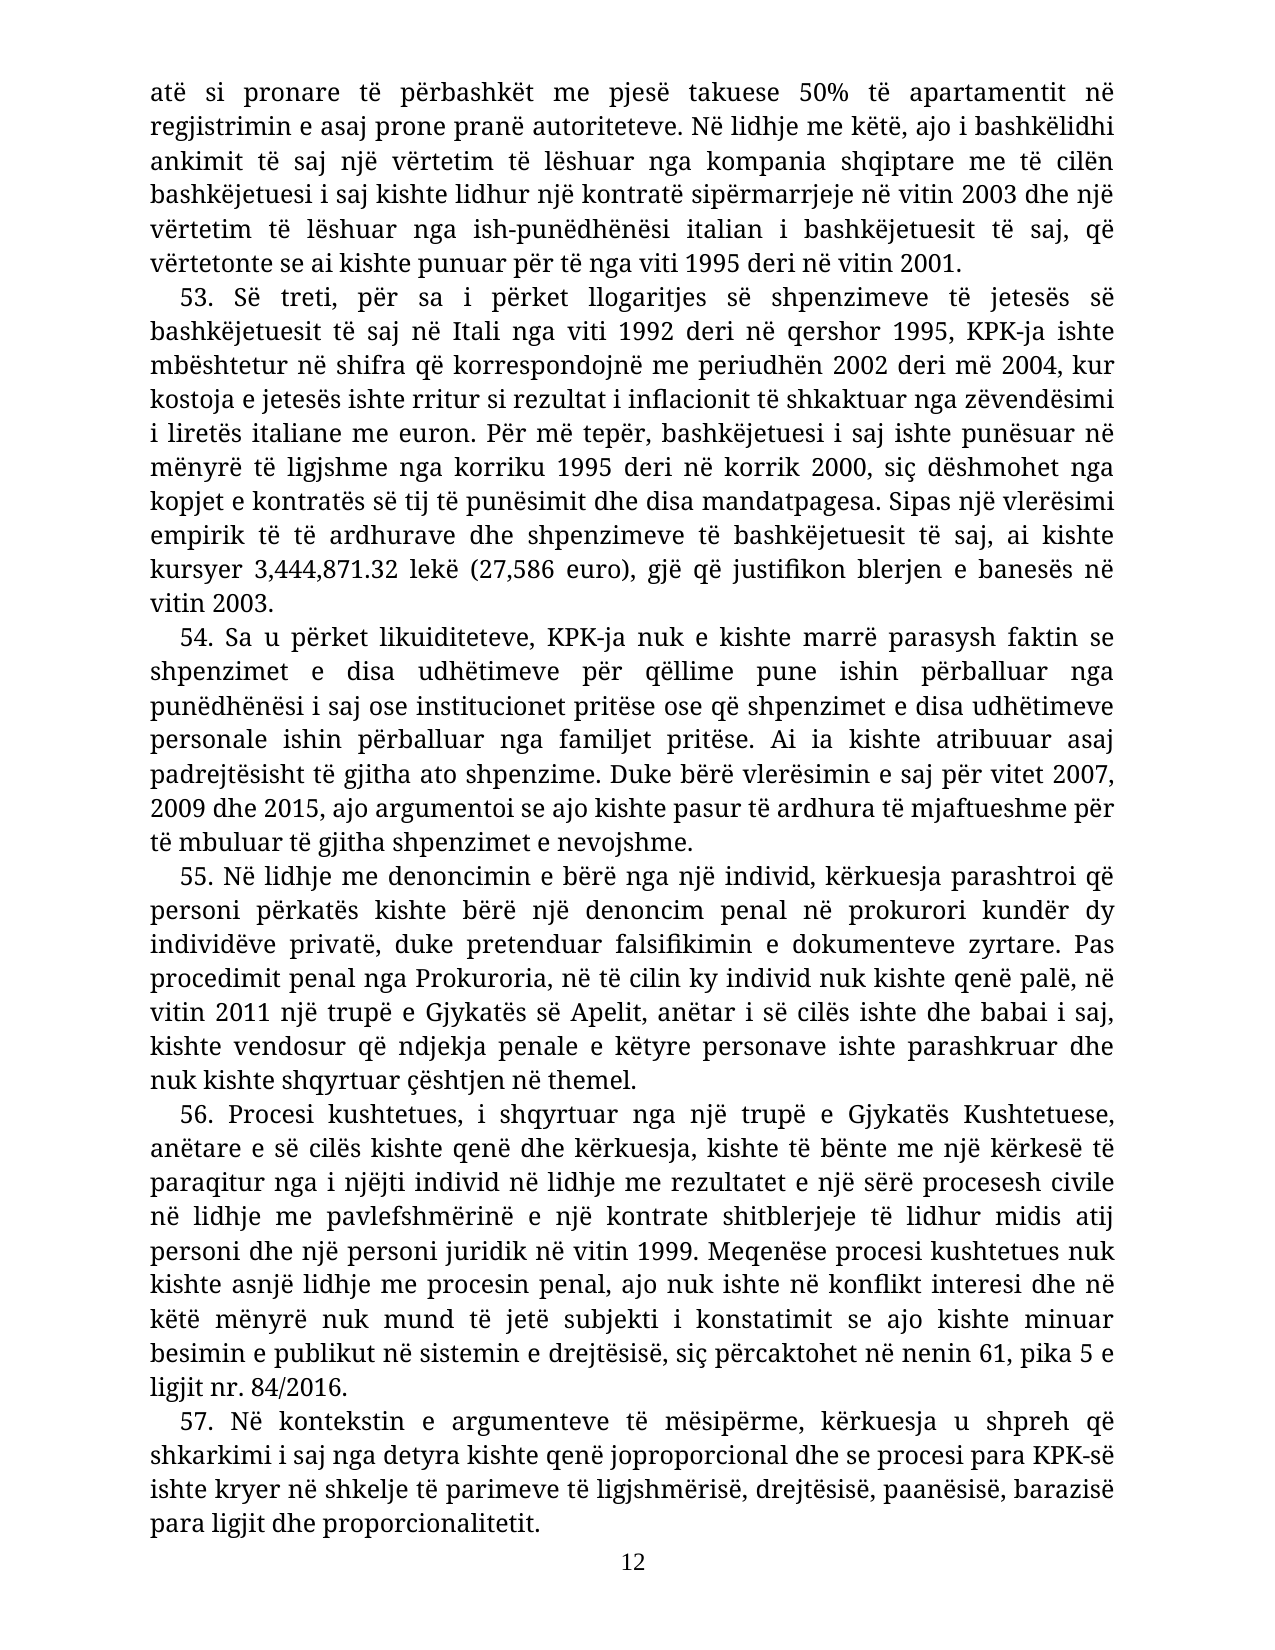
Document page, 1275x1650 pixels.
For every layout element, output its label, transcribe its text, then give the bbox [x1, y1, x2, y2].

text 56. Procesi kushtetues, i shqyrtuar nga një trupë e Gjykatës Kushtetuese, anëtare e së cilës kishte qenë dhe kërkuesja, kishte të bënte me një kërkesë të paraqitur nga i njëjti individ në lidhje me rezultatet e një sërë procesesh civile në lidhje me pavlefshmërinë e një kontrate shitblerjeje të lidhur midis atij personi dhe një personi juridik në vitin 1999. Meqenëse procesi kushtetues nuk kishte asnjë lidhje me procesin penal, ajo nuk ishte në konflikt interesi dhe në këtë mënyrë nuk mund të jetë subjekti i konstatimit se ajo kishte minuar besimin e publikut në sistemin e drejtësisë, siç përcaktohet në nenin 61, pika 5 e ligjit nr. 84/2016. [150, 1097, 1116, 1403]
text 57. Në kontekstin e argumenteve të mësipërme, kërkuesja u shpreh që shkarkimi i saj nga detyra kishte qenë joproporcional dhe se procesi para KPK-së ishte kryer në shkelje të parimeve të ligjshmërisë, drejtësisë, paanësisë, barazisë para ligjit dhe proporcionalitetit. [150, 1403, 1116, 1540]
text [150, 75, 1116, 279]
text 55. Në lidhje me denoncimin e bërë nga një individ, kërkuesja parashtroi që personi përkatës kishte bërë një denoncim penal në prokurori kundër dy individëve privatë, duke pretenduar falsifikimin e dokumenteve zyrtare. Pas procedimit penal nga Prokuroria, në të cilin ky individ nuk kishte qenë palë, në vitin 2011 një trupë e Gjykatës së Apelit, anëtar i së cilës ishte dhe babai i saj, kishte vendosur që ndjekja penale e këtyre personave ishte parashkruar dhe nuk kishte shqyrtuar çështjen në themel. [150, 858, 1116, 1097]
text 53. Së treti, për sa i përket llogaritjes së shpenzimeve të jetesës së bashkëjetuesit të saj në Itali nga viti 1992 deri në qershor 1995, KPK-ja ishte mbështetur në shifra që korrespondojnë me periudhën 2002 deri më 2004, kur kostoja e jetesës ishte rritur si rezultat i inflacionit të shkaktuar nga zëvendësimi i liretës italiane me euron. Për më tepër, bashkëjetuesi i saj ishte punësuar në mënyrë të ligjshme nga korriku 1995 deri në korrik 2000, siç dëshmohet nga kopjet e kontratës së tij të punësimit dhe disa mandatpagesa. Sipas një vlerësimi empirik të të ardhurave dhe shpenzimeve të bashkëjetuesit të saj, ai kishte kursyer 3,444,871.32 lekë (27,586 euro), gjë që justifikon blerjen e banesës në vitin 2003. [150, 279, 1116, 620]
text 54. Sa u përket likuiditeteve, KPK-ja nuk e kishte marrë parasysh faktin se shpenzimet e disa udhëtimeve për qëllime pune ishin përballuar nga punëdhënësi i saj ose institucionet pritëse ose që shpenzimet e disa udhëtimeve personale ishin përballuar nga familjet pritëse. Ai ia kishte atribuuar asaj padrejtësisht të gjitha ato shpenzime. Duke bërë vlerësimin e saj për vitet 2007, 2009 dhe 2015, ajo argumentoi se ajo kishte pasur të ardhura të mjaftueshme për të mbuluar të gjitha shpenzimet e nevojshme. [150, 620, 1116, 858]
